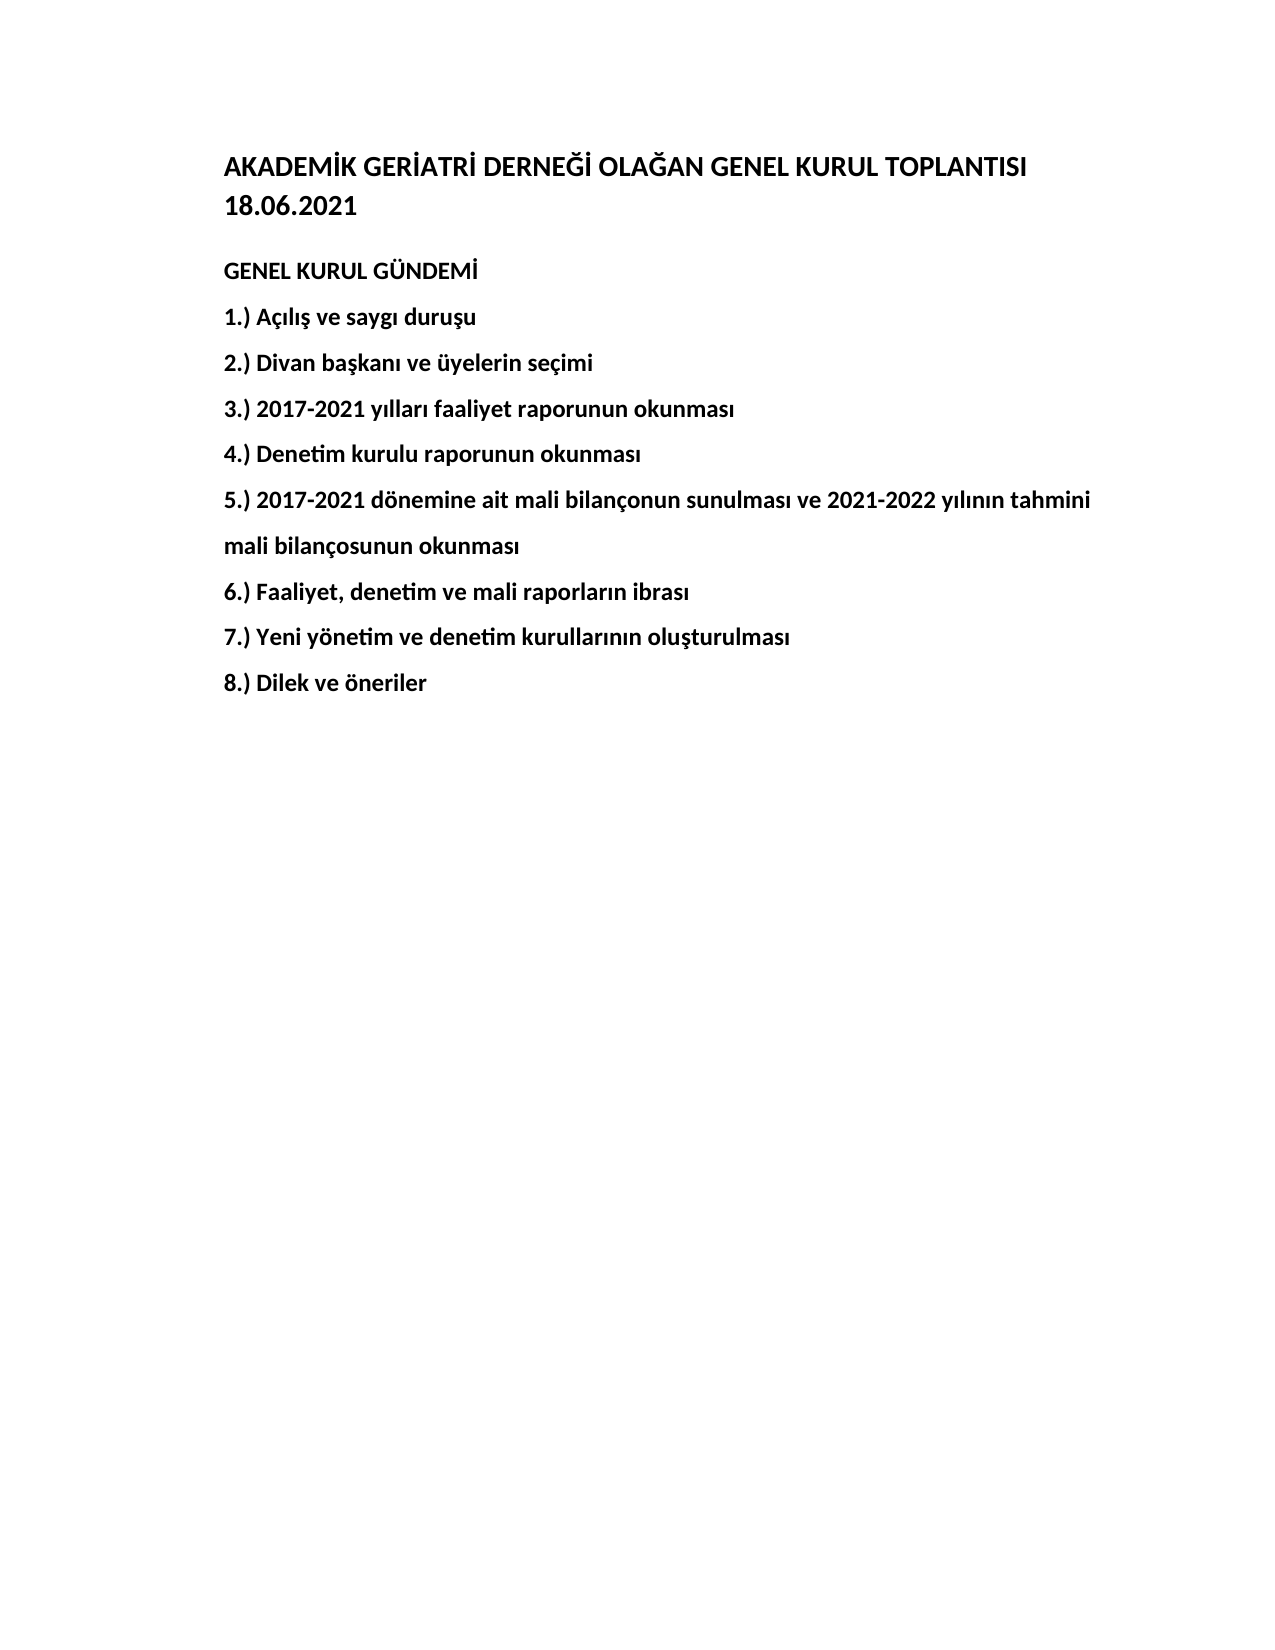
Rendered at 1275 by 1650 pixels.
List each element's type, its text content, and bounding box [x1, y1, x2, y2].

list GENEL KURUL GÜNDEMİ [223, 256, 1127, 286]
list 6.) Faaliyet, denetim ve mali raporların ibrası [223, 576, 1127, 606]
list 8.) Dilek ve öneriler [223, 667, 1127, 698]
list 2.) Divan başkanı ve üyelerin seçimi [223, 347, 1127, 377]
list 4.) Denetim kurulu raporunun okunması [223, 438, 1127, 469]
list AKADEMİK GERİATRİ DERNEĞİ OLAĞAN GENEL KURUL TOPLANTISI [223, 148, 1127, 184]
list 5.) 2017-2021 dönemine ait mali bilançonun sunulması ve 2021-2022 yılının tahmini mali bilançosunun okunması [223, 484, 1127, 560]
list 3.) 2017-2021 yılları faaliyet raporunun okunması [223, 393, 1127, 423]
list 7.) Yeni yönetim ve denetim kurullarının oluşturulması [223, 621, 1127, 652]
list 18.06.2021 [223, 187, 1127, 222]
list 1.) Açılış ve saygı duruşu [223, 301, 1127, 332]
